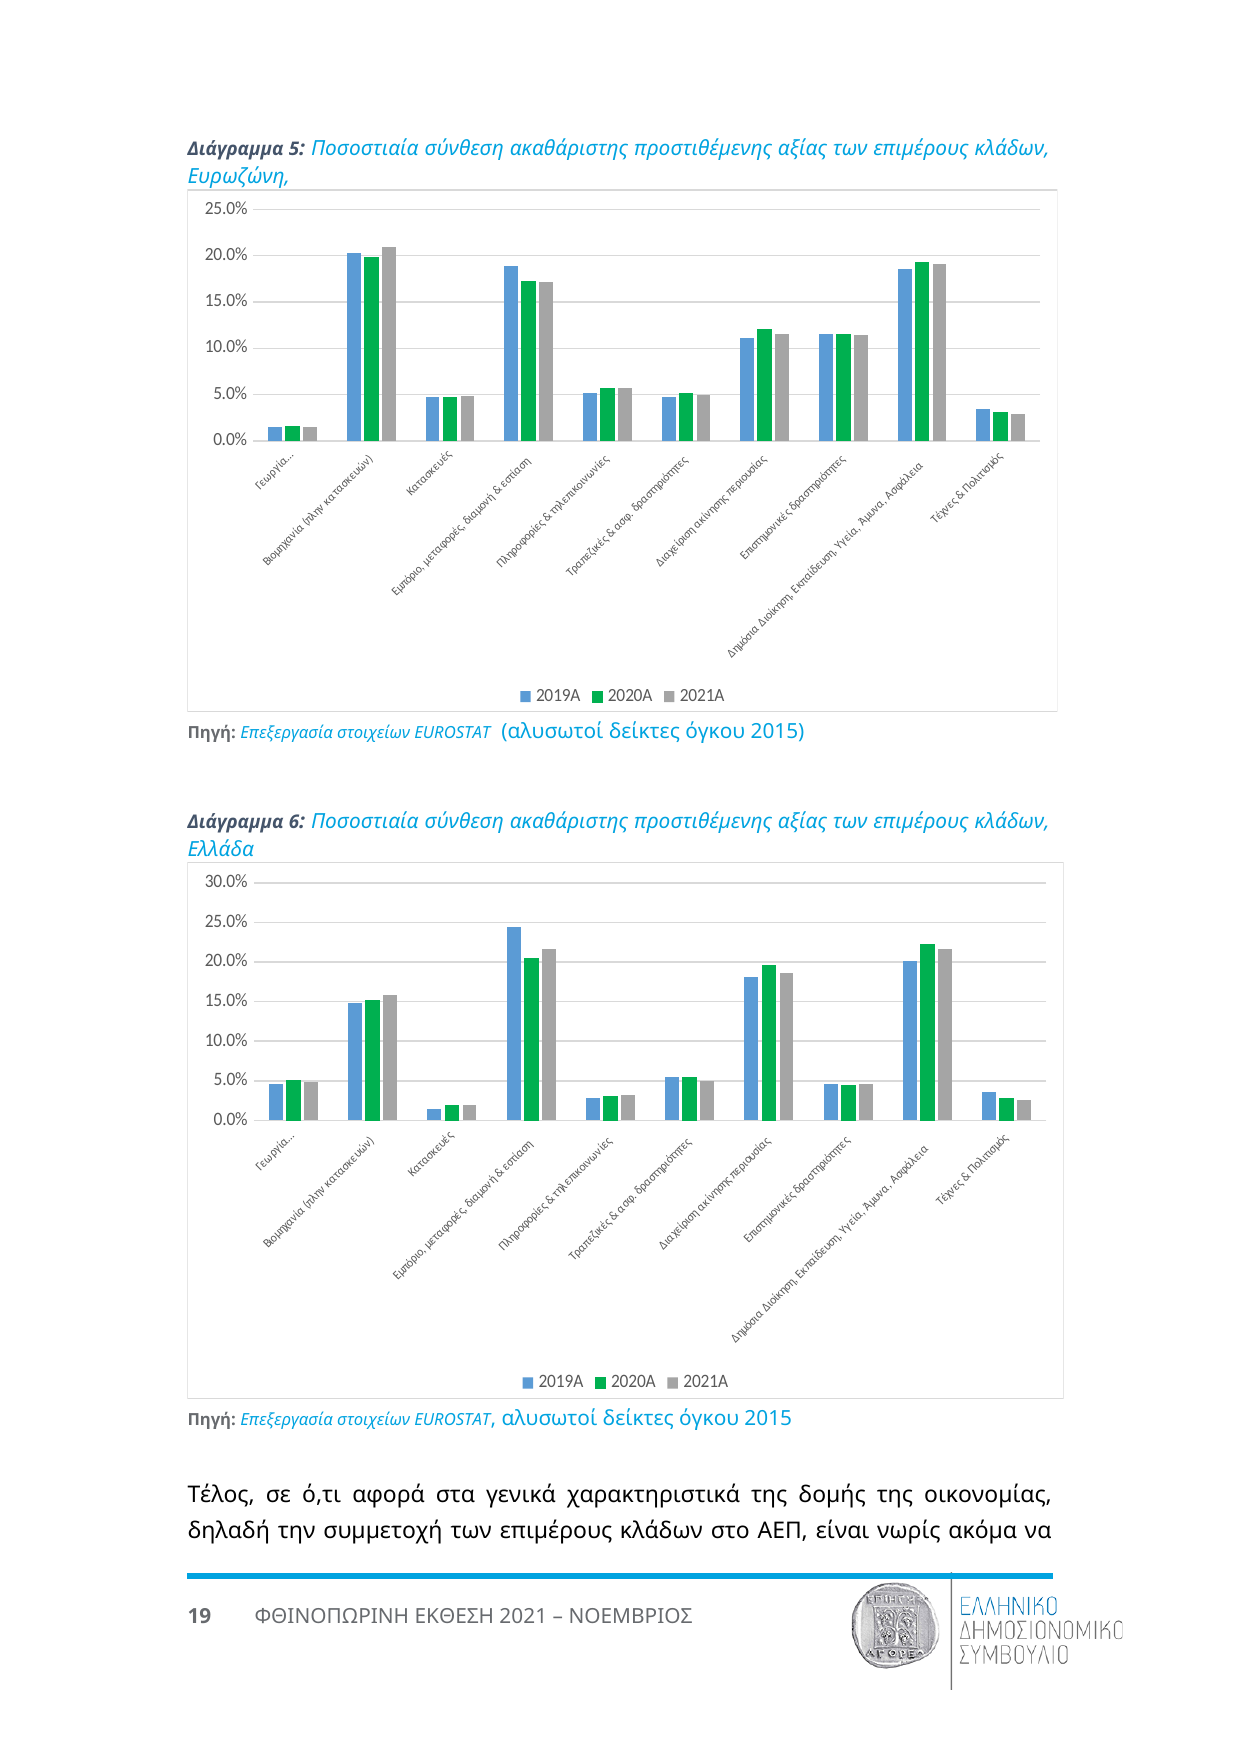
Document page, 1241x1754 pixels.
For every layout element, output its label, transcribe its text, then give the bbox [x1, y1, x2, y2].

text Πηγή: Επεξεργασία στοιχείων EUROSTAT, αλυσωτοί δείκτες όγκου 2015 [187, 1403, 1053, 1432]
text Διάγραμμα 6: Ποσοστιαία σύνθεση ακαθάριστης προστιθέμενης αξίας των επιμέρους κλάδων, Ελλάδα [187, 806, 1053, 862]
text Διάγραμμα 5: Ποσοστιαία σύνθεση ακαθάριστης προστιθέμενης αξίας των επιμέρους κλάδων, Ευρωζώνη, [187, 133, 1053, 189]
text Πηγή: Επεξεργασία στοιχείων EUROSTAT (αλυσωτοί δείκτες όγκου 2015) [187, 716, 1053, 745]
picture [851, 1572, 1123, 1690]
